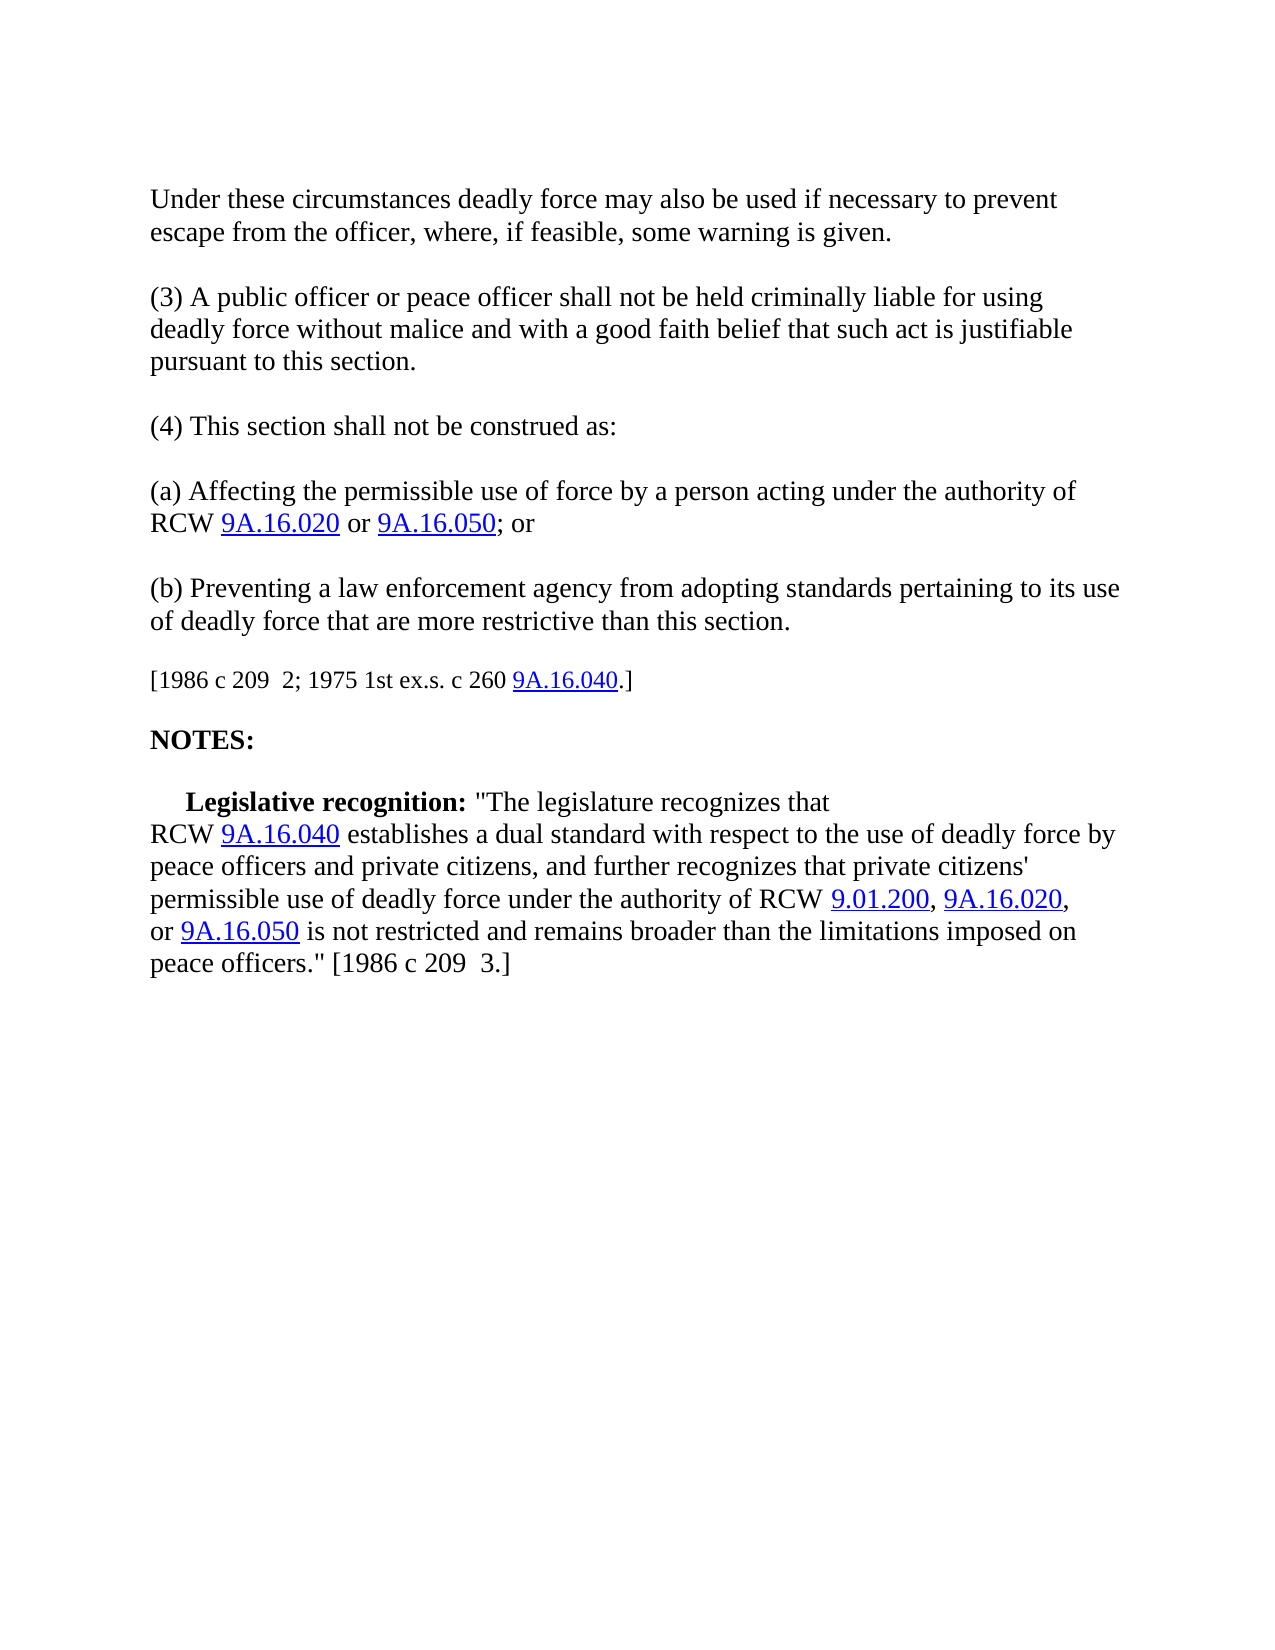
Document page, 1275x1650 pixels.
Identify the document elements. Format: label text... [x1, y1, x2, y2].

text Legislative recognition: "The legislature recognizes that RCW 9A.16.040 establishes a dual standard with respect to the use of deadly force by peace officers and private citizens, and further recognizes that private citizens' permissible use of deadly force under the authority of RCW 9.01.200, 9A.16.020, or 9A.16.050 is not restricted and remains broader than the limitations imposed on peace officers." [1986 c 209 3.] [150, 784, 1125, 979]
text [150, 150, 1125, 636]
text [1986 c 209 2; 1975 1st ex.s. c 260 9A.16.040.] [150, 665, 1125, 694]
text NOTES: [150, 723, 1125, 755]
